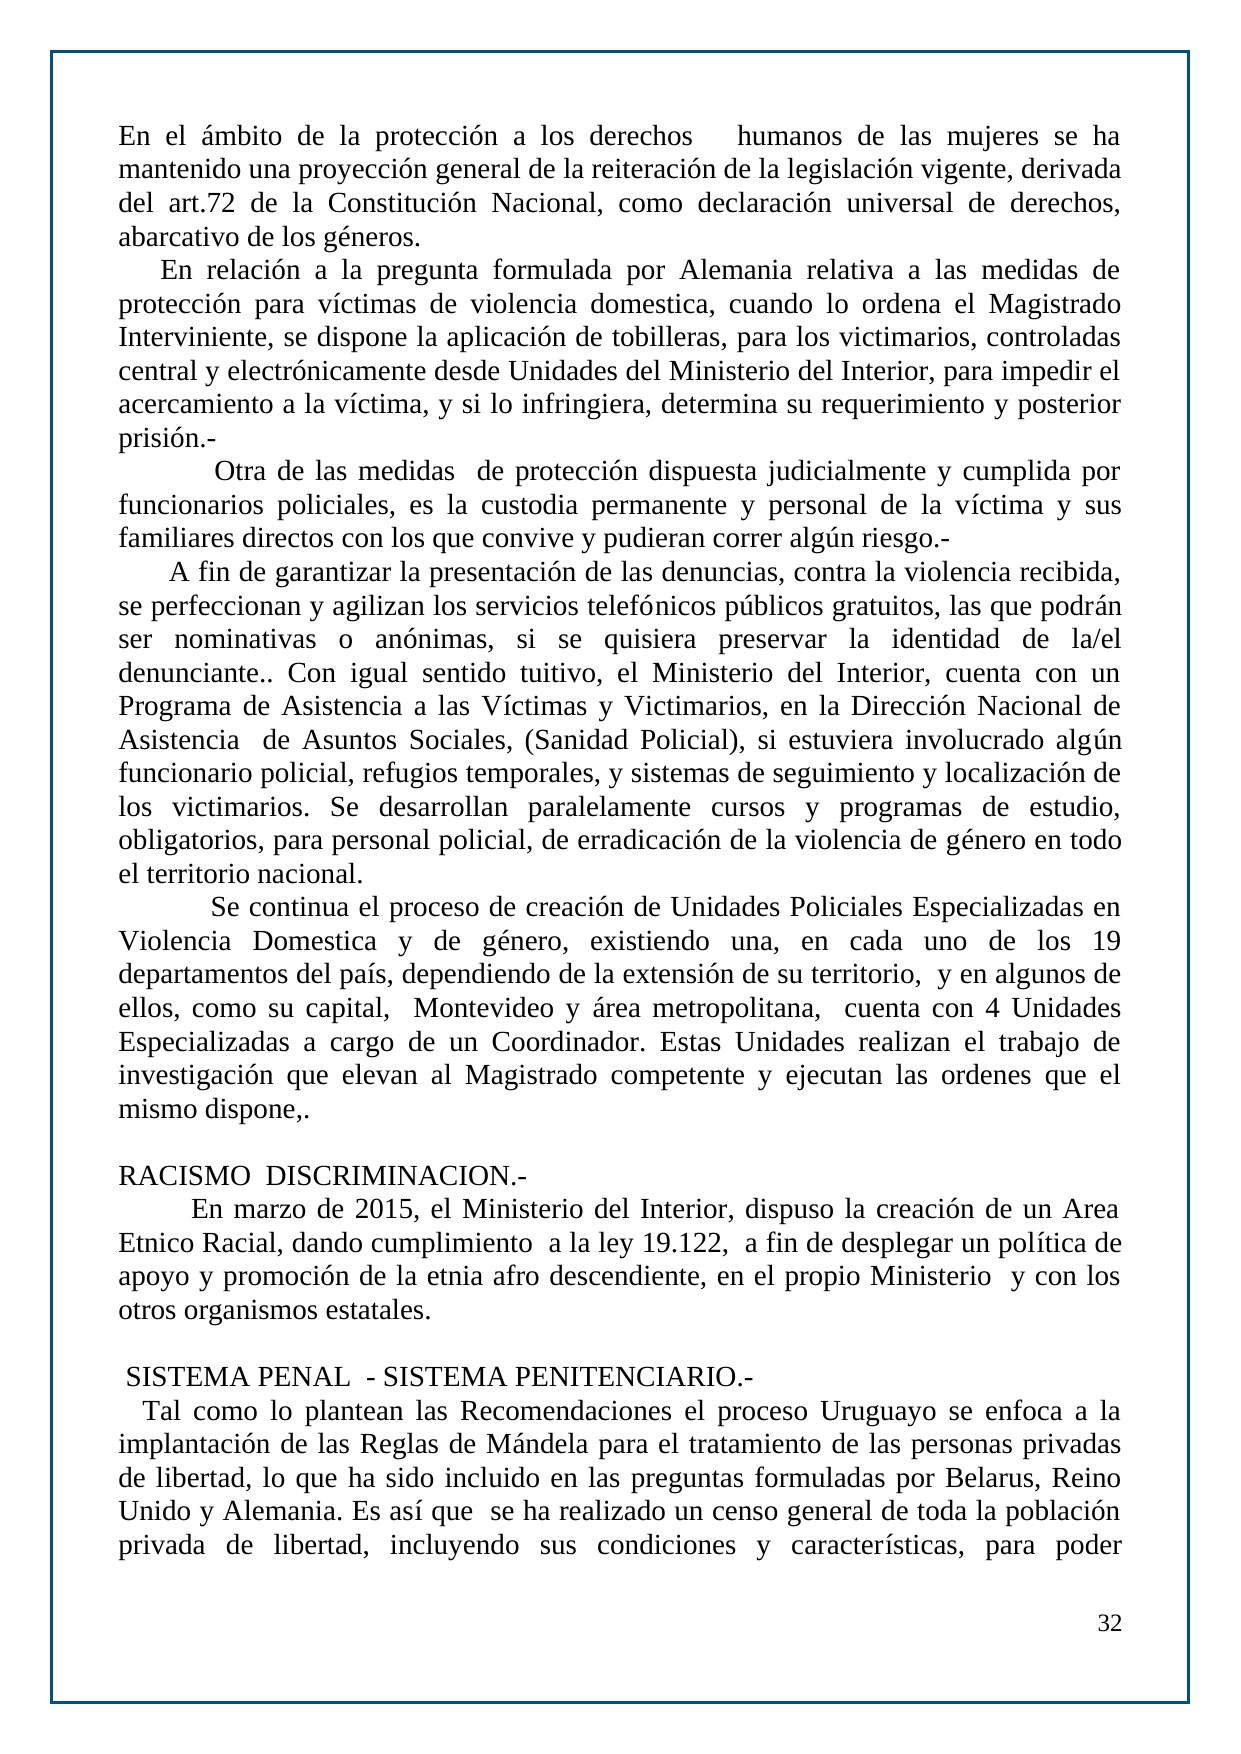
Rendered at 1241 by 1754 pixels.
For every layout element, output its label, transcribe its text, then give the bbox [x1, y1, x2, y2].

text En relación a la pregunta formulada por Alemania relativa a las medidas de protección para víctimas de violencia domestica, cuando lo ordena el Magistrado Interviniente, se dispone la aplicación de tobilleras, para los victimarios, controladas central y electrónicamente desde Unidades del Ministerio del Interior, para impedir el acercamiento a la víctima, y si lo infringiera, determina su requerimiento y posterior prisión.- [118, 252, 1122, 453]
text SISTEMA PENAL - SISTEMA PENITENCIARIO.- [118, 1359, 1122, 1393]
text Se continua el proceso de creación de Unidades Policiales Especializadas en Violencia Domestica y de género, existiendo una, en cada uno de los 19 departamentos del país, dependiendo de la extensión de su territorio, y en algunos de ellos, como su capital, Montevideo y área metropolitana, cuenta con 4 Unidades Especializadas a cargo de un Coordinador. Estas Unidades realizan el trabajo de investigación que elevan al Magistrado competente y ejecutan las ordenes que el mismo dispone,. [118, 889, 1122, 1124]
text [118, 1393, 1122, 1560]
text Otra de las medidas de protección dispuesta judicialmente y cumplida por funcionarios policiales, es la custodia permanente y personal de la víctima y sus familiares directos con los que convive y pudieran correr algún riesgo.- [118, 453, 1122, 554]
text RACISMO DISCRIMINACION.- [118, 1158, 1122, 1191]
text En marzo de 2015, el Ministerio del Interior, dispuso la creación de un Area Etnico Racial, dando cumplimiento a la ley 19.122, a fin de desplegar un política de apoyo y promoción de la etnia afro descendiente, en el propio Ministerio y con los otros organismos estatales. [118, 1191, 1122, 1326]
text A fin de garantizar la presentación de las denuncias, contra la violencia recibida, se perfeccionan y agilizan los servicios telefónicos públicos gratuitos, las que podrán ser nominativas o anónimas, si se quisiera preservar la identidad de la/el denunciante.. Con igual sentido tuitivo, el Ministerio del Interior, cuenta con un Programa de Asistencia a las Víctimas y Victimarios, en la Dirección Nacional de Asistencia de Asuntos Sociales, (Sanidad Policial), si estuviera involucrado algún funcionario policial, refugios temporales, y sistemas de seguimiento y localización de los victimarios. Se desarrollan paralelamente cursos y programas de estudio, obligatorios, para personal policial, de erradicación de la violencia de género en todo el territorio nacional. [118, 554, 1122, 889]
text En el ámbito de la protección a los derechos humanos de las mujeres se ha mantenido una proyección general de la reiteración de la legislación vigente, derivada del art.72 de la Constitución Nacional, como declaración universal de derechos, abarcativo de los géneros. [118, 118, 1122, 252]
